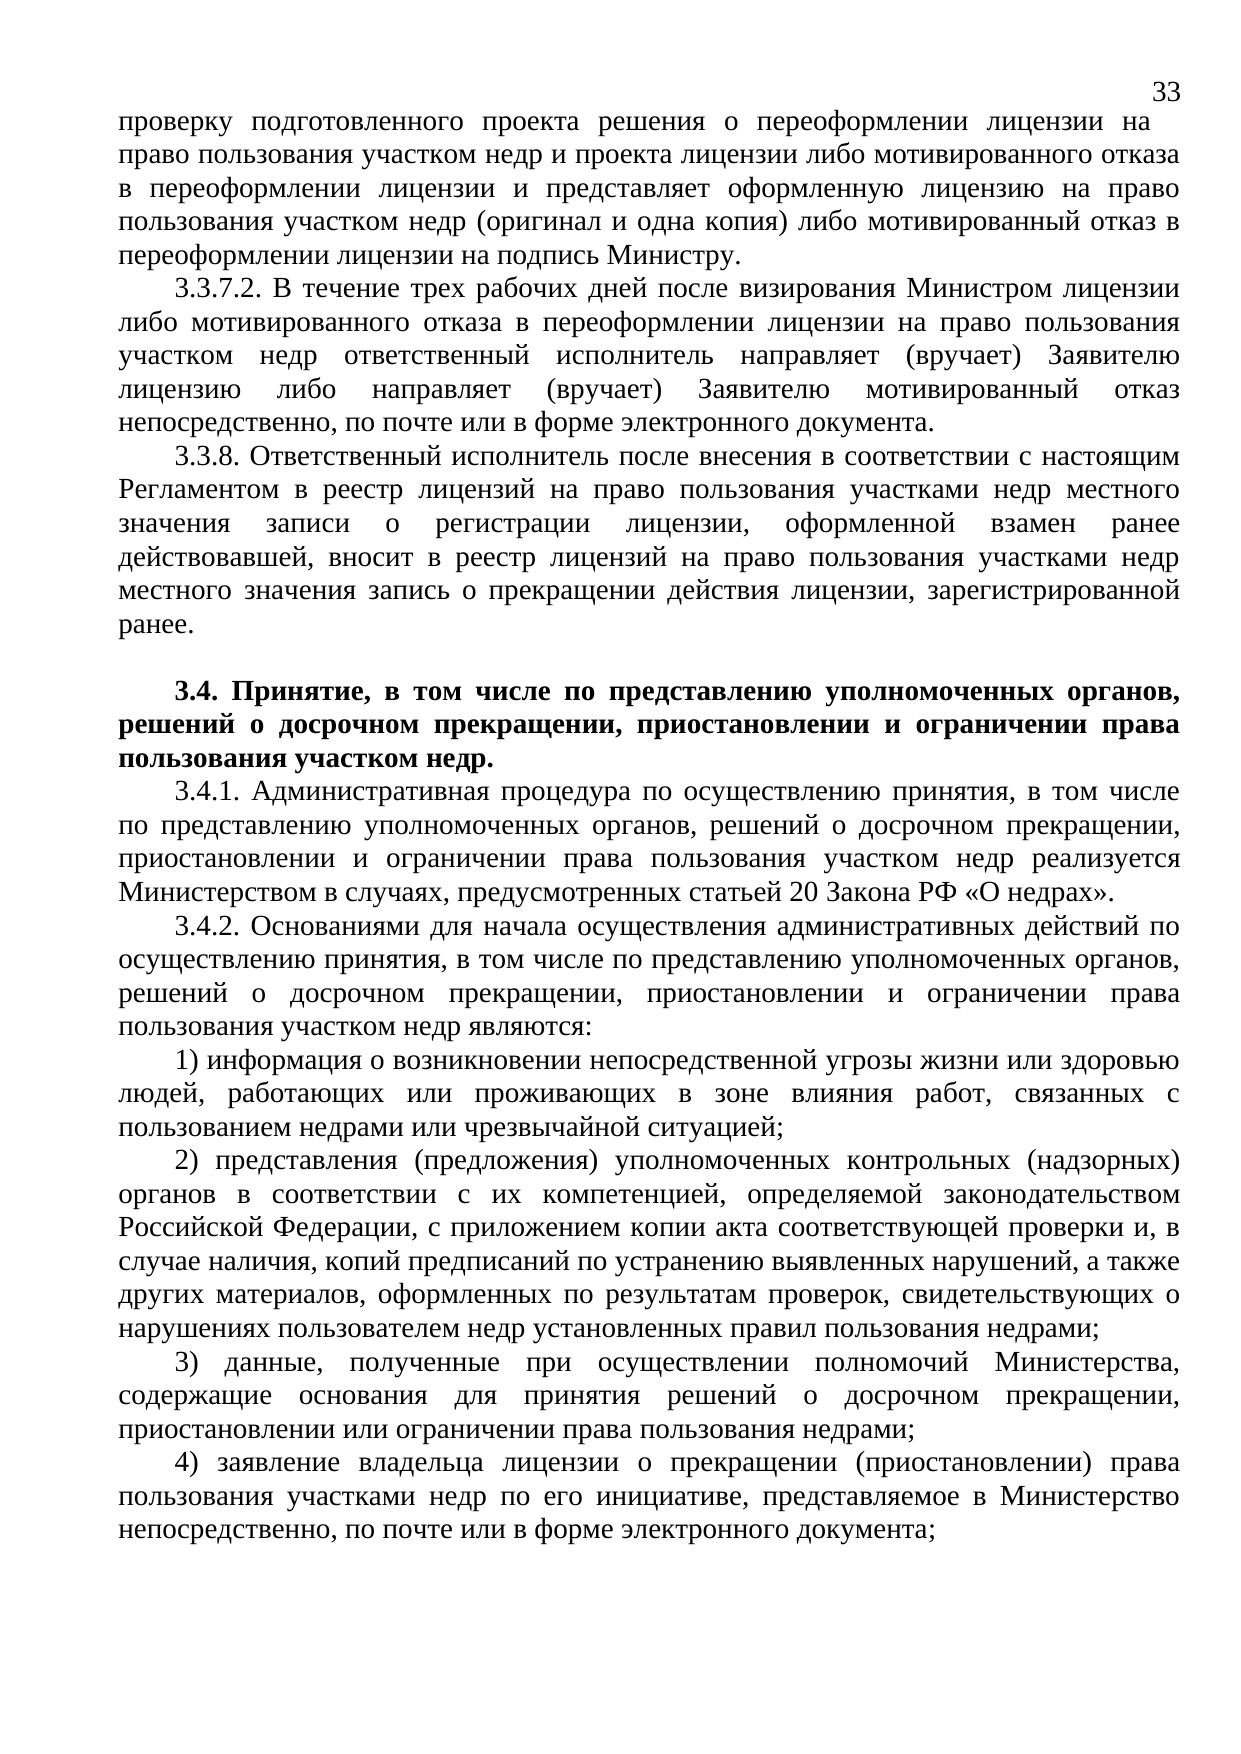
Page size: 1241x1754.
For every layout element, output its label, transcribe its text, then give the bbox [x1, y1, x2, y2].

text 1) информация о возникновении непосредственной угрозы жизни или здоровью людей, работающих или проживающих в зоне влияния работ, связанных с пользованием недрами или чрезвычайной ситуацией; [118, 1042, 1181, 1142]
text 3.3.8. Ответственный исполнитель после внесения в соответствии с настоящим Регламентом в реестр лицензий на право пользования участками недр местного значения записи о регистрации лицензии, оформленной взамен ранее действовавшей, вносит в реестр лицензий на право пользования участками недр местного значения запись о прекращении действия лицензии, зарегистрированной ранее. [118, 438, 1181, 639]
text 3) данные, полученные при осуществлении полномочий Министерства, содержащие основания для принятия решений о досрочном прекращении, приостановлении или ограничении права пользования недрами; [118, 1344, 1181, 1444]
text 3.4.2. Основаниями для начала осуществления административных действий по осуществлению принятия, в том числе по представлению уполномоченных органов, решений о досрочном прекращении, приостановлении и ограничении права пользования участком недр являются: [118, 908, 1181, 1042]
text 3.4.1. Административная процедура по осуществлению принятия, в том числе по представлению уполномоченных органов, решений о досрочном прекращении, приостановлении и ограничении права пользования участком недр реализуется Министерством в случаях, предусмотренных статьей 20 Закона РФ «О недрах». [118, 773, 1181, 908]
text 2) представления (предложения) уполномоченных контрольных (надзорных) органов в соответствии с их компетенцией, определяемой законодательством Российской Федерации, с приложением копии акта соответствующей проверки и, в случае наличия, копий предписаний по устранению выявленных нарушений, а также других материалов, оформленных по результатам проверок, свидетельствующих о нарушениях пользователем недр установленных правил пользования недрами; [118, 1142, 1181, 1344]
text 4) заявление владельца лицензии о прекращении (приостановлении) права пользования участками недр по его инициативе, представляемое в Министерство непосредственно, по почте или в форме электронного документа; [118, 1444, 1181, 1545]
text 3.4. Принятие, в том числе по представлению уполномоченных органов, решений о досрочном прекращении, приостановлении и ограничении права пользования участком недр. [118, 673, 1181, 773]
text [118, 103, 1181, 270]
text 3.3.7.2. В течение трех рабочих дней после визирования Министром лицензии либо мотивированного отказа в переоформлении лицензии на право пользования участком недр ответственный исполнитель направляет (вручает) Заявителю лицензию либо направляет (вручает) Заявителю мотивированный отказ непосредственно, по почте или в форме электронного документа. [118, 270, 1181, 438]
